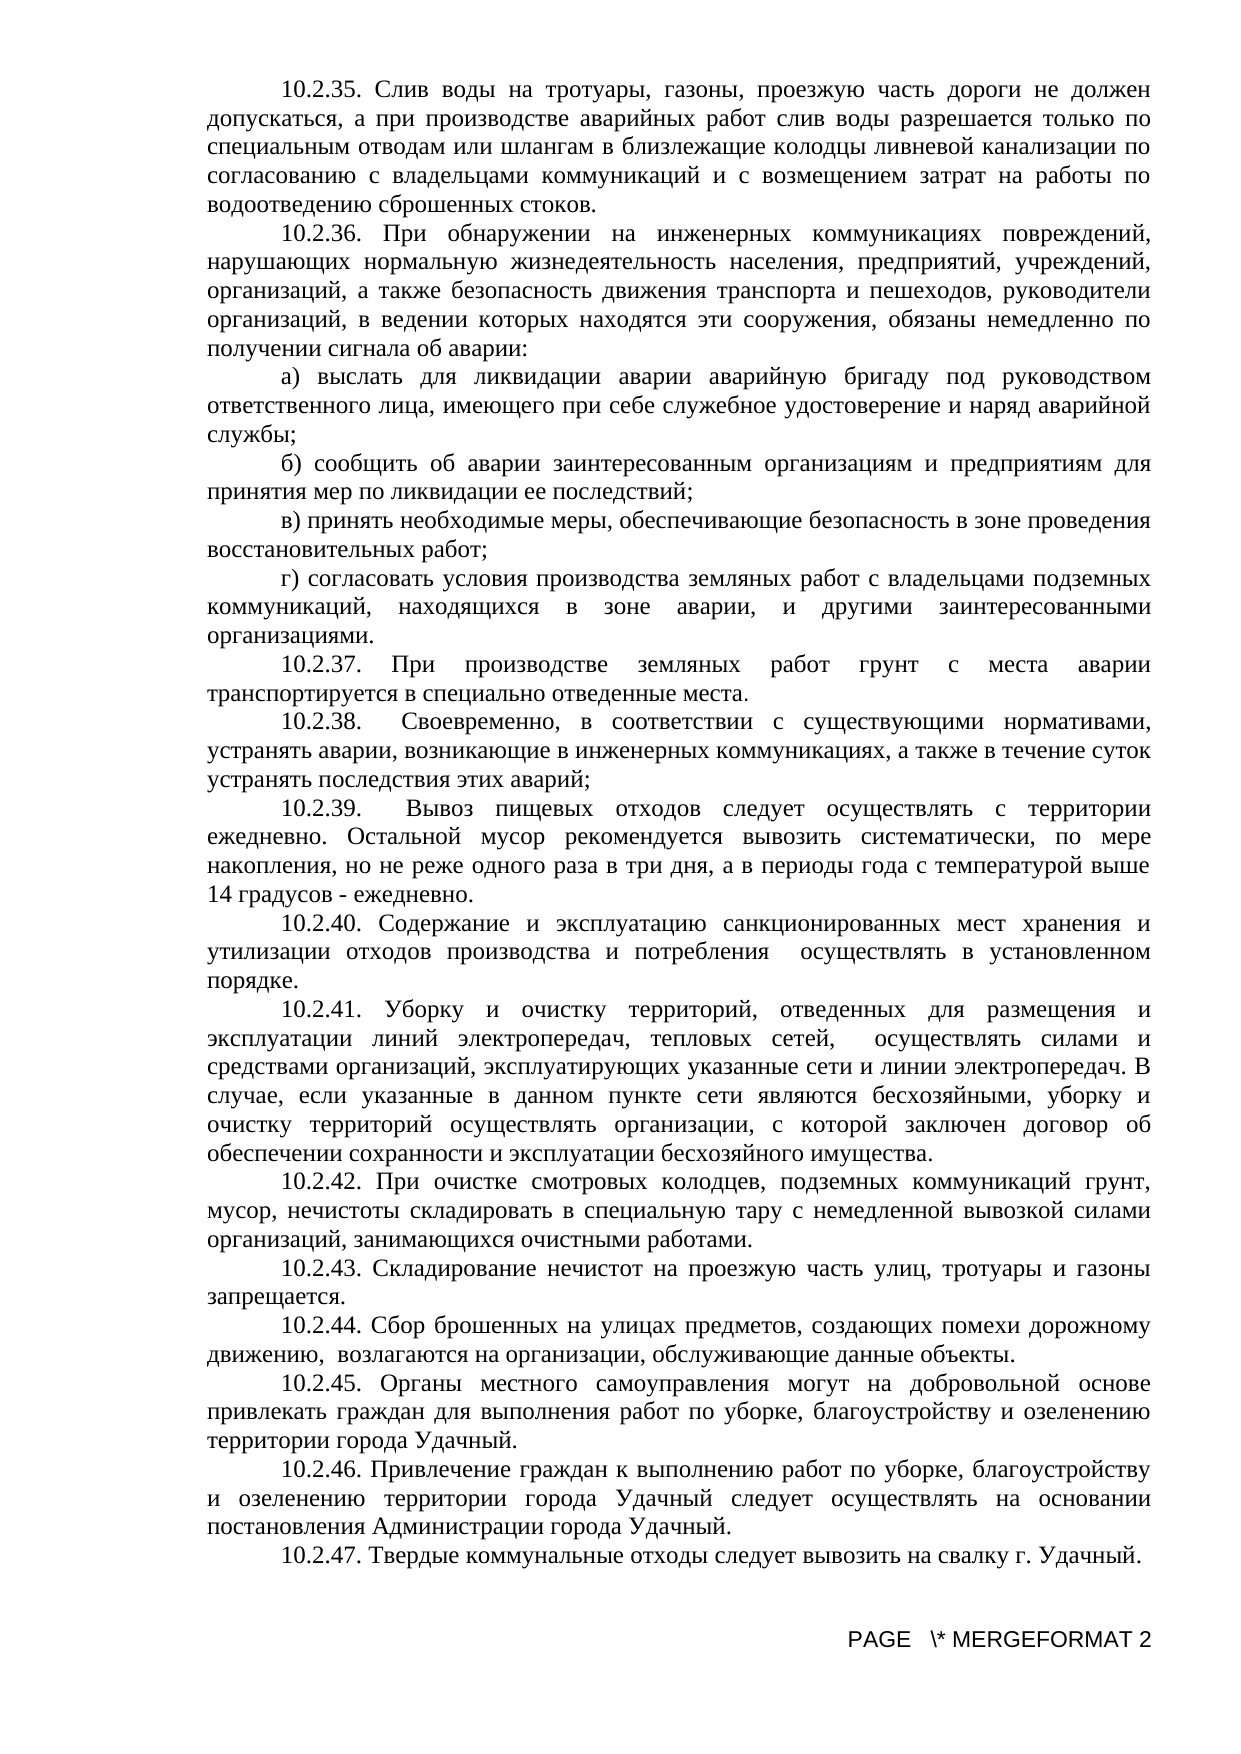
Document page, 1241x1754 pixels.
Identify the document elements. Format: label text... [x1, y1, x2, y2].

list г) согласовать условия производства земляных работ с владельцами подземных коммуникаций, находящихся в зоне аварии, и другими заинтересованными организациями. [207, 563, 1152, 649]
text 10.2.43. Складирование нечистот на проезжую часть улиц, тротуары и газоны запрещается. [207, 1253, 1152, 1310]
text 10.2.47. Твердые коммунальные отходы следует вывозить на свалку г. Удачный. [207, 1540, 1152, 1569]
text 10.2.40. Содержание и эксплуатацию санкционированных мест хранения и утилизации отходов производства и потребления осуществлять в установленном порядке. [207, 908, 1152, 994]
list в) принять необходимые меры, обеспечивающие безопасность в зоне проведения восстановительных работ; [207, 505, 1152, 563]
list 10.2.37. При производстве земляных работ грунт с места аварии транспортируется в специально отведенные места. [207, 649, 1152, 706]
text 10.2.36. При обнаружении на инженерных коммуникациях повреждений, нарушающих нормальную жизнедеятельность населения, предприятий, учреждений, организаций, а также безопасность движения транспорта и пешеходов, руководители организаций, в ведении которых находятся эти сооружения, обязаны немедленно по получении сигнала об аварии: [207, 218, 1152, 361]
text 10.2.44. Сбор брошенных на улицах предметов, создающих помехи дорожному движению, возлагаются на организации, обслуживающие данные объекты. [207, 1310, 1152, 1368]
text 10.2.45. Органы местного самоуправления могут на добровольной основе привлекать граждан для выполнения работ по уборке, благоустройству и озеленению территории города Удачный. [207, 1368, 1152, 1454]
text 10.2.42. При очистке смотровых колодцев, подземных коммуникаций грунт, мусор, нечистоты складировать в специальную тару с немедленной вывозкой силами организаций, занимающихся очистными работами. [207, 1166, 1152, 1253]
text 10.2.41. Уборку и очистку территорий, отведенных для размещения и эксплуатации линий электропередач, тепловых сетей, осуществлять силами и средствами организаций, эксплуатирующих указанные сети и линии электропередач. В случае, если указанные в данном пункте сети являются бесхозяйными, уборку и очистку территорий осуществлять организации, с которой заключен договор об обеспечении сохранности и эксплуатации бесхозяйного имущества. [207, 994, 1152, 1166]
text 10.2.35. Слив воды на тротуары, газоны, проезжую часть дороги не должен допускаться, а при производстве аварийных работ слив воды разрешается только по специальным отводам или шлангам в близлежащие колодцы ливневой канализации по согласованию с владельцами коммуникаций и с возмещением затрат на работы по водоотведению сброшенных стоков. [207, 74, 1152, 218]
list а) выслать для ликвидации аварии аварийную бригаду под руководством ответственного лица, имеющего при себе служебное удостоверение и наряд аварийной службы; [207, 361, 1152, 448]
list б) сообщить об аварии заинтересованным организациям и предприятиям для принятия мер по ликвидации ее последствий; [207, 448, 1152, 505]
text 10.2.39. Вывоз пищевых отходов следует осуществлять с территории ежедневно. Остальной мусор рекомендуется вывозить систематически, по мере накопления, но не реже одного раза в три дня, а в периоды года с температурой выше 14 градусов - ежедневно. [207, 793, 1152, 908]
text 10.2.38. Своевременно, в соответствии с существующими нормативами, устранять аварии, возникающие в инженерных коммуникациях, а также в течение суток устранять последствия этих аварий; [207, 706, 1152, 793]
text 10.2.46. Привлечение граждан к выполнению работ по уборке, благоустройству и озеленению территории города Удачный следует осуществлять на основании постановления Администрации города Удачный. [207, 1454, 1152, 1540]
